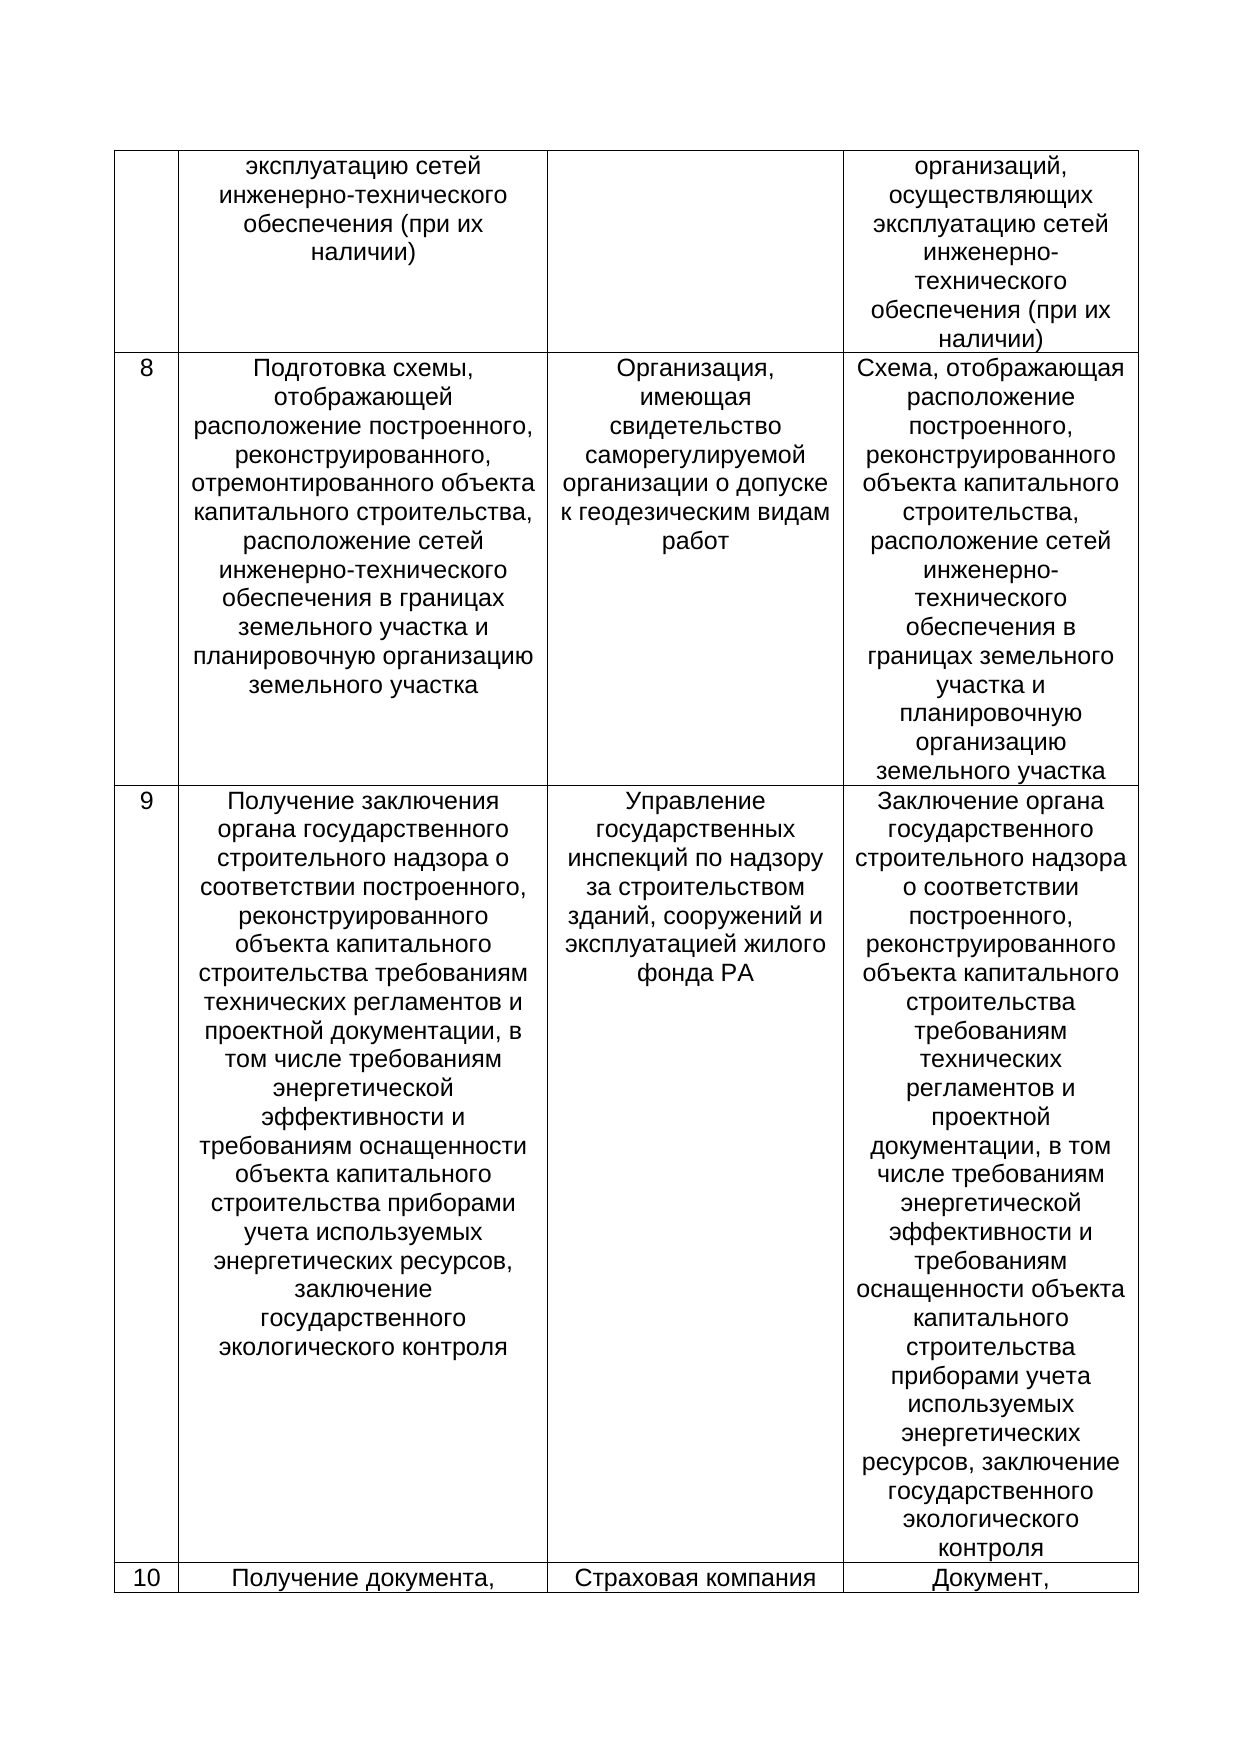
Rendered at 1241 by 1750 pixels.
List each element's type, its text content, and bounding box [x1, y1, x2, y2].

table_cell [179, 1563, 547, 1592]
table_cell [844, 1563, 1138, 1592]
table_cell Управление государственных инспекций по надзору за строительством зданий, сооружений и эксплуатацией жилого фонда РА [548, 786, 843, 1562]
table_cell Подготовка схемы, отображающей расположение построенного, реконструированного, отремонтированного объекта капитального строительства, расположение сетей инженерно-технического обеспечения в границах земельного участка и планировочную организацию земельного участка [179, 353, 547, 784]
table_cell Схема, отображающая расположение построенного, реконструированного объекта капитального строительства, расположение сетей инженерно-технического обеспечения в границах земельного участка и планировочную организацию земельного участка [844, 353, 1138, 784]
table_cell 10 [115, 1563, 178, 1592]
table_cell 9 [115, 786, 178, 1562]
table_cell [548, 151, 843, 352]
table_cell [844, 151, 1138, 352]
table_cell Страховая компания [548, 1563, 843, 1592]
table_cell Организация, имеющая свидетельство саморегулируемой организации о допуске к геодезическим видам работ [548, 353, 843, 784]
table_cell 7 [115, 151, 178, 352]
table_cell Заключение органа государственного строительного надзора о соответствии построенного, реконструированного объекта капитального строительства требованиям технических регламентов и проектной документации, в том числе требованиям энергетической эффективности и требованиям оснащенности объекта капитального строительства приборами учета используемых энергетических ресурсов, заключение государственного экологического контроля [844, 786, 1138, 1562]
table_cell 8 [115, 353, 178, 784]
table_cell Получение заключения органа государственного строительного надзора о соответствии построенного, реконструированного объекта капитального строительства требованиям технических регламентов и проектной документации, в том числе требованиям энергетической эффективности и требованиям оснащенности объекта капитального строительства приборами учета используемых энергетических ресурсов, заключение государственного экологического контроля [179, 786, 547, 1562]
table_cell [179, 151, 547, 352]
